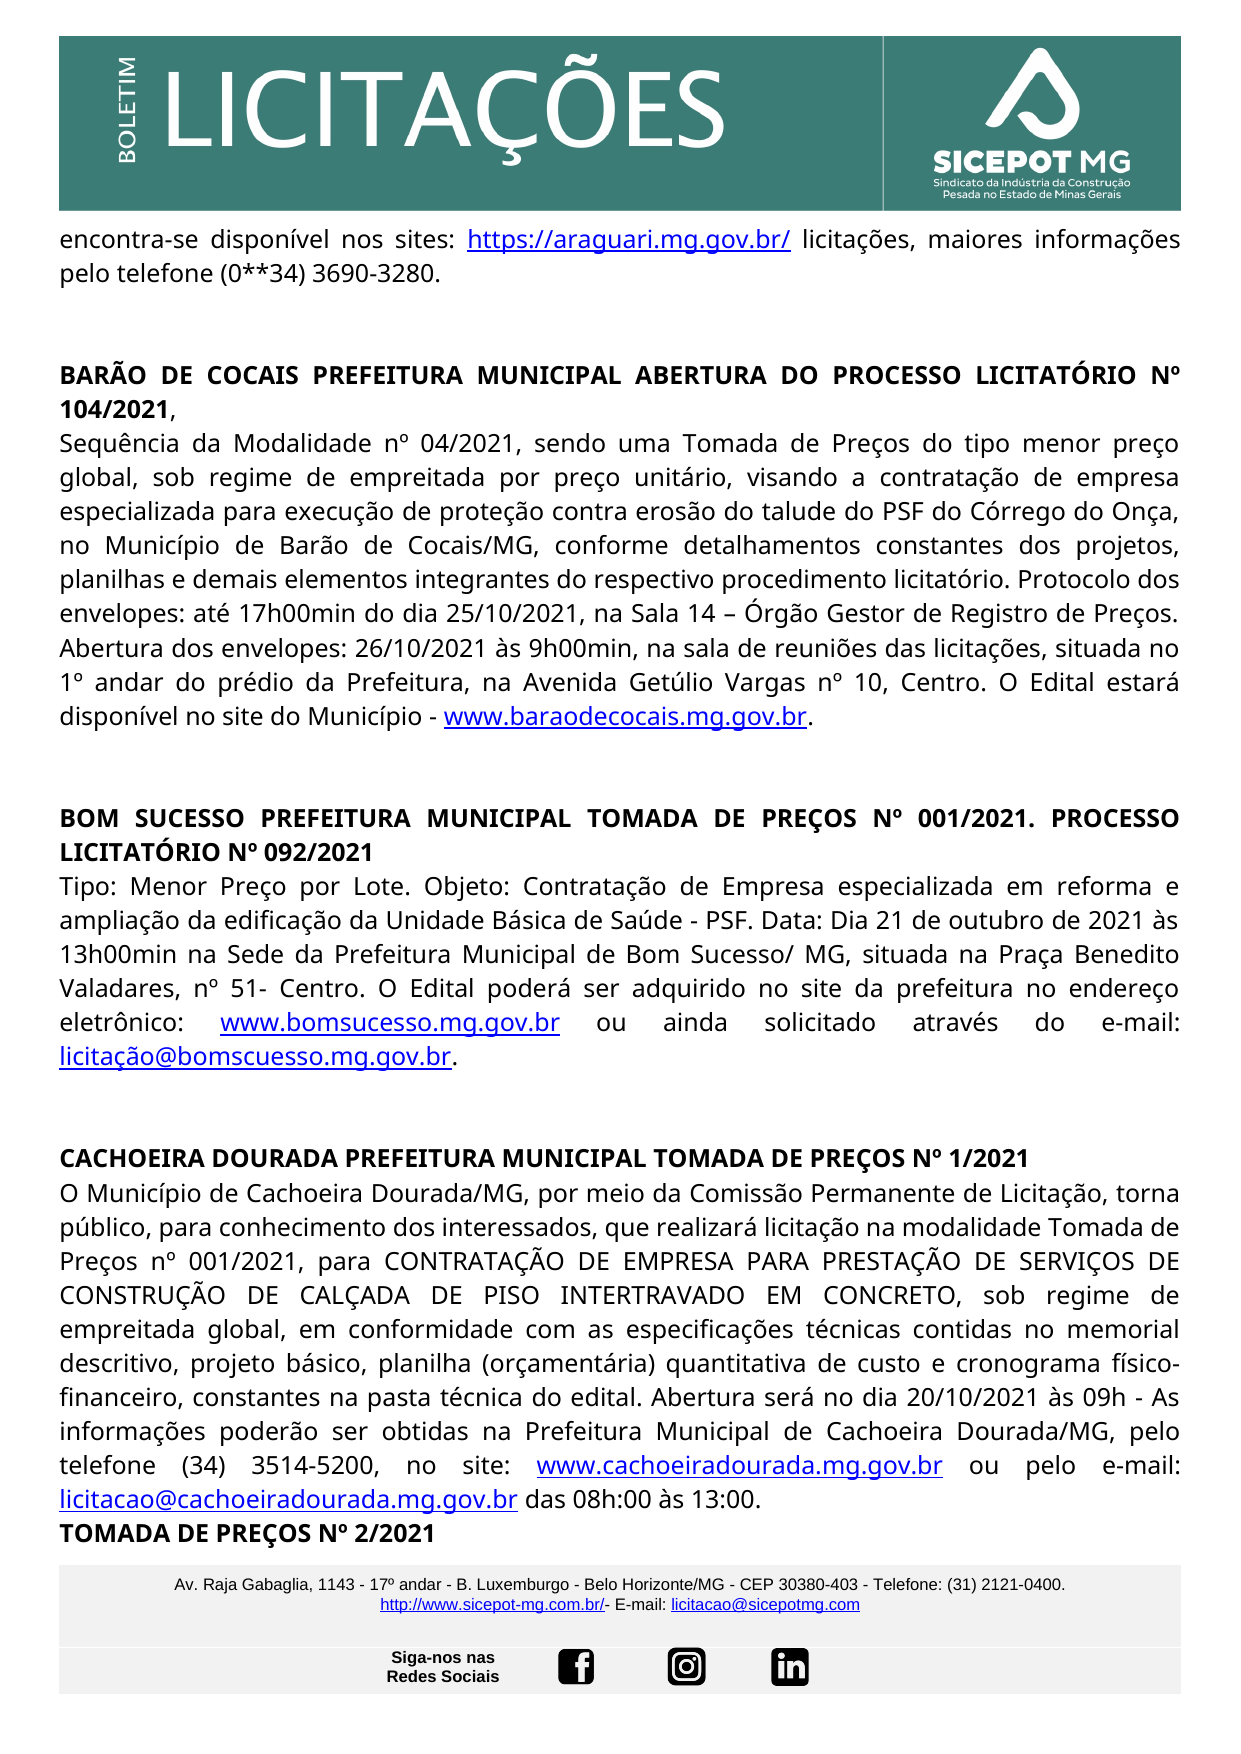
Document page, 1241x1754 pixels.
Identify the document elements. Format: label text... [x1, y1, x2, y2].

text CACHOEIRA DOURADA PREFEITURA MUNICIPAL TOMADA DE PREÇOS Nº 1/2021 [59, 1141, 1181, 1175]
text BOM SUCESSO PREFEITURA MUNICIPAL TOMADA DE PREÇOS Nº 001/2021. PROCESSO LICITATÓRIO Nº 092/2021 [59, 801, 1181, 869]
picture [771, 1648, 809, 1686]
text TOMADA DE PREÇOS Nº 2/2021 [59, 1516, 1181, 1550]
text BARÃO DE COCAIS PREFEITURA MUNICIPAL ABERTURA DO PROCESSO LICITATÓRIO Nº 104/2021, [59, 358, 1181, 426]
picture [667, 1647, 706, 1686]
text Sequência da Modalidade nº 04/2021, sendo uma Tomada de Preços do tipo menor preço global, sob regime de empreitada por preço unitário, visando a contratação de empresa especializada para execução de proteção contra erosão do talude do PSF do Córrego do Onça, no Município de Barão de Cocais/MG, conforme detalhamentos constantes dos projetos, planilhas e demais elementos integrantes do respectivo procedimento licitatório. Protocolo dos envelopes: até 17h00min do dia 25/10/2021, na Sala 14 – Órgão Gestor de Registro de Preços. Abertura dos envelopes: 26/10/2021 às 9h00min, na sala de reuniões das licitações, situada no 1º andar do prédio da Prefeitura, na Avenida Getúlio Vargas nº 10, Centro. O Edital estará disponível no site do Município - www.baraodecocais.mg.gov.br. [59, 426, 1181, 732]
text O Município de Cachoeira Dourada/MG, por meio da Comissão Permanente de Licitação, torna público, para conhecimento dos interessados, que realizará licitação na modalidade Tomada de Preços nº 001/2021, para CONTRATAÇÃO DE EMPRESA PARA PRESTAÇÃO DE SERVIÇOS DE CONSTRUÇÃO DE CALÇADA DE PISO INTERTRAVADO EM CONCRETO, sob regime de empreitada global, em conformidade com as especificações técnicas contidas no memorial descritivo, projeto básico, planilha (orçamentária) quantitativa de custo e cronograma físico-financeiro, constantes na pasta técnica do edital. Abertura será no dia 20/10/2021 às 09h - As informações poderão ser obtidas na Prefeitura Municipal de Cachoeira Dourada/MG, pelo telefone (34) 3514-5200, no site: www.cachoeiradourada.mg.gov.br ou pelo e-mail: licitacao@cachoeiradourada.mg.gov.br das 08h:00 às 13:00. [59, 1175, 1181, 1516]
picture [59, 36, 1181, 211]
picture [557, 1648, 594, 1685]
text Tipo: Menor Preço por Lote. Objeto: Contratação de Empresa especializada em reforma e ampliação da edificação da Unidade Básica de Saúde - PSF. Data: Dia 21 de outubro de 2021 às 13h00min na Sede da Prefeitura Municipal de Bom Sucesso/ MG, situada na Praça Benedito Valadares, nº 51- Centro. O Edital poderá ser adquirido no site da prefeitura no endereço eletrônico: www.bomsucesso.mg.gov.br ou ainda solicitado através do e-mail: licitação@bomscuesso.mg.gov.br. [59, 869, 1181, 1073]
